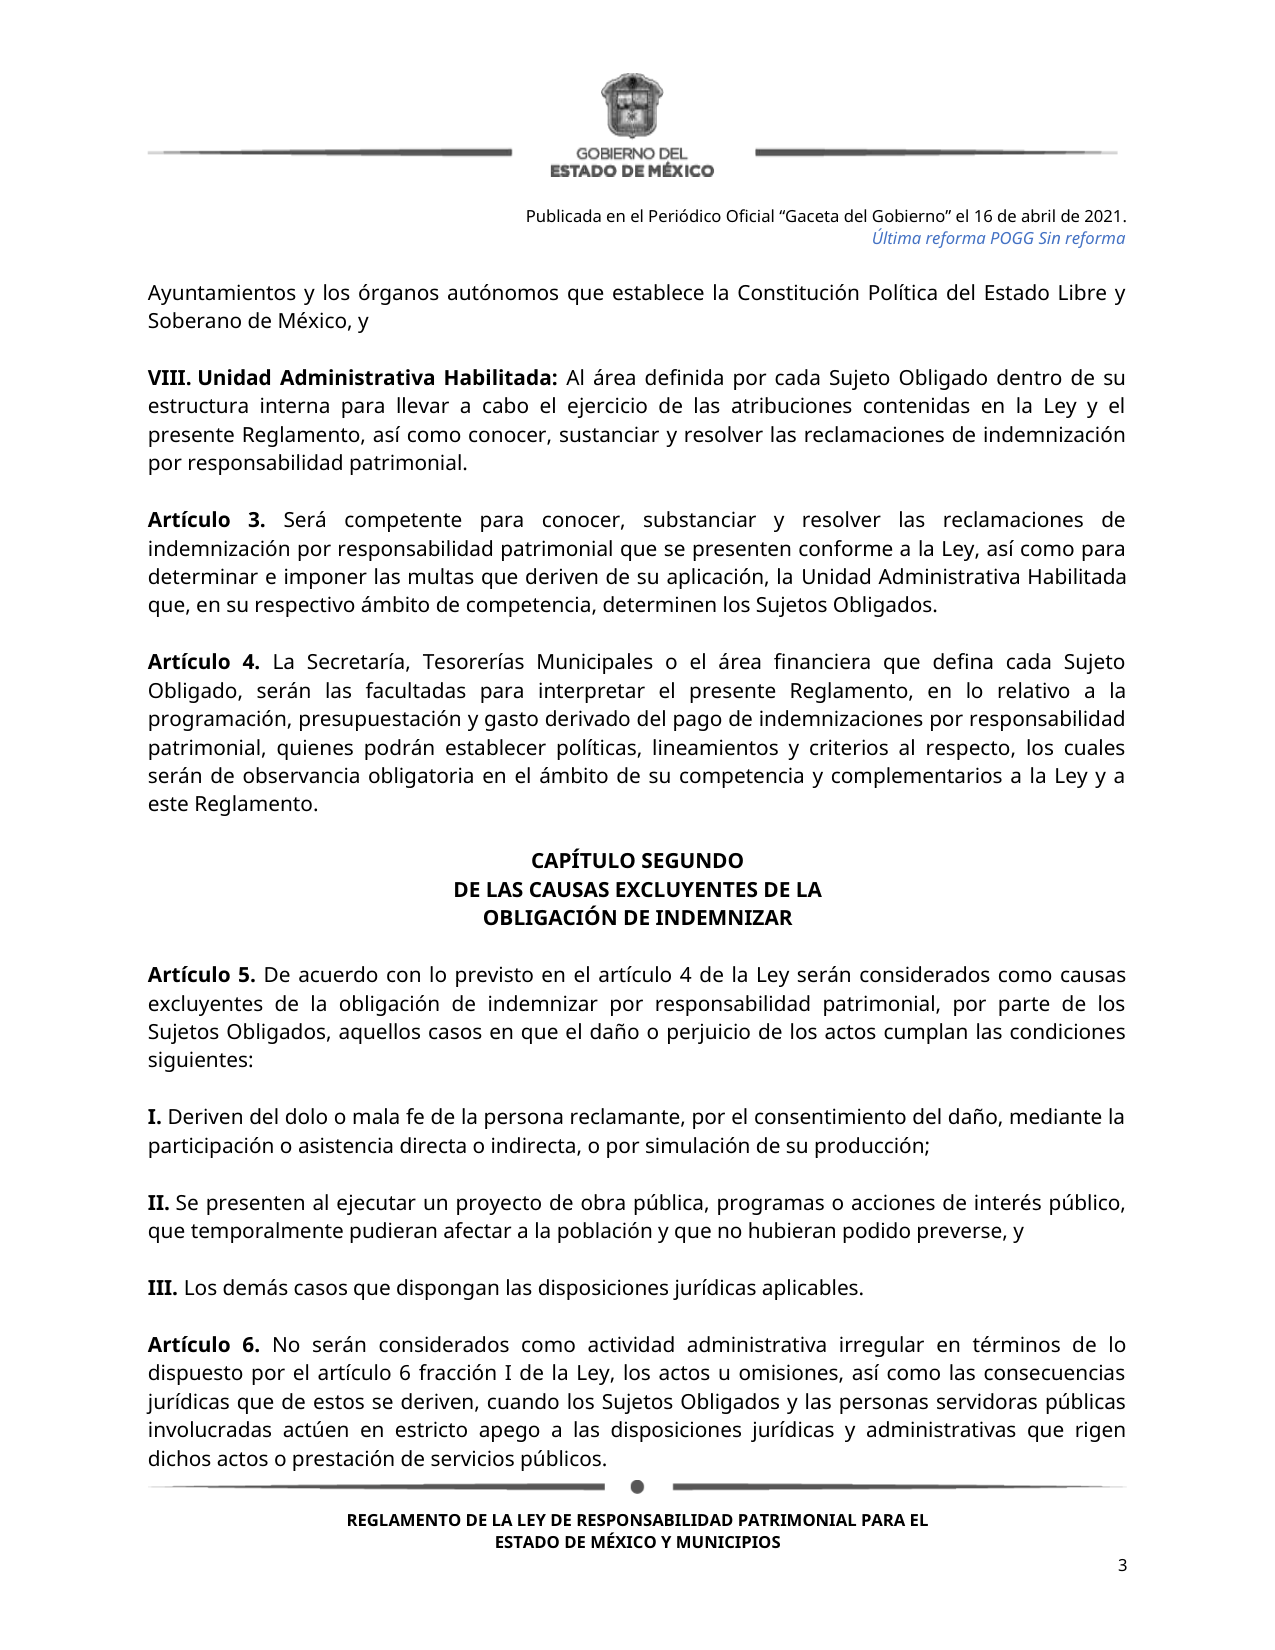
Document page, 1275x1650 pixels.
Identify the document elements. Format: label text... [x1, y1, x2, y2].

list Unidad Administrativa Habilitada: Al área definida por cada Sujeto Obligado dentro de su estructura interna para llevar a cabo el ejercicio de las atribuciones contenidas en la Ley y el presente Reglamento, así como conocer, sustanciar y resolver las reclamaciones de indemnización por responsabilidad patrimonial. [148, 363, 1127, 477]
list Los demás casos que dispongan las disposiciones jurídicas aplicables. [148, 1273, 1127, 1301]
list Se presenten al ejecutar un proyecto de obra pública, programas o acciones de interés público, que temporalmente pudieran afectar a la población y que no hubieran podido preverse, y [148, 1188, 1127, 1244]
text CAPÍTULO SEGUNDO [148, 846, 1127, 875]
picture [148, 1480, 1127, 1494]
text Artículo 3. Será competente para conocer, substanciar y resolver las reclamaciones de indemnización por responsabilidad patrimonial que se presenten conforme a la Ley, así como para determinar e imponer las multas que deriven de su aplicación, la Unidad Administrativa Habilitada que, en su respectivo ámbito de competencia, determinen los Sujetos Obligados. [148, 505, 1127, 619]
text OBLIGACIÓN DE INDEMNIZAR [148, 903, 1127, 932]
list Artículo 6. No serán considerados como actividad administrativa irregular en términos de lo dispuesto por el artículo 6 fracción I de la Ley, los actos u omisiones, así como las consecuencias jurídicas que de estos se deriven, cuando los Sujetos Obligados y las personas servidoras públicas involucradas actúen en estricto apego a las disposiciones jurídicas y administrativas que rigen dichos actos o prestación de servicios públicos. [148, 1330, 1127, 1472]
list Deriven del dolo o mala fe de la persona reclamante, por el consentimiento del daño, mediante la participación o asistencia directa o indirecta, o por simulación de su producción; [148, 1102, 1127, 1159]
text Artículo 5. De acuerdo con lo previsto en el artículo 4 de la Ley serán considerados como causas excluyentes de la obligación de indemnizar por responsabilidad patrimonial, por parte de los Sujetos Obligados, aquellos casos en que el daño o perjuicio de los actos cumplan las condiciones siguientes: [148, 960, 1127, 1074]
text DE LAS CAUSAS EXCLUYENTES DE LA [148, 875, 1127, 903]
picture [147, 73, 1118, 177]
text Artículo 4. La Secretaría, Tesorerías Municipales o el área financiera que defina cada Sujeto Obligado, serán las facultadas para interpretar el presente Reglamento, en lo relativo a la programación, presupuestación y gasto derivado del pago de indemnizaciones por responsabilidad patrimonial, quienes podrán establecer políticas, lineamientos y criterios al respecto, los cuales serán de observancia obligatoria en el ámbito de su competencia y complementarios a la Ley y a este Reglamento. [148, 647, 1127, 818]
